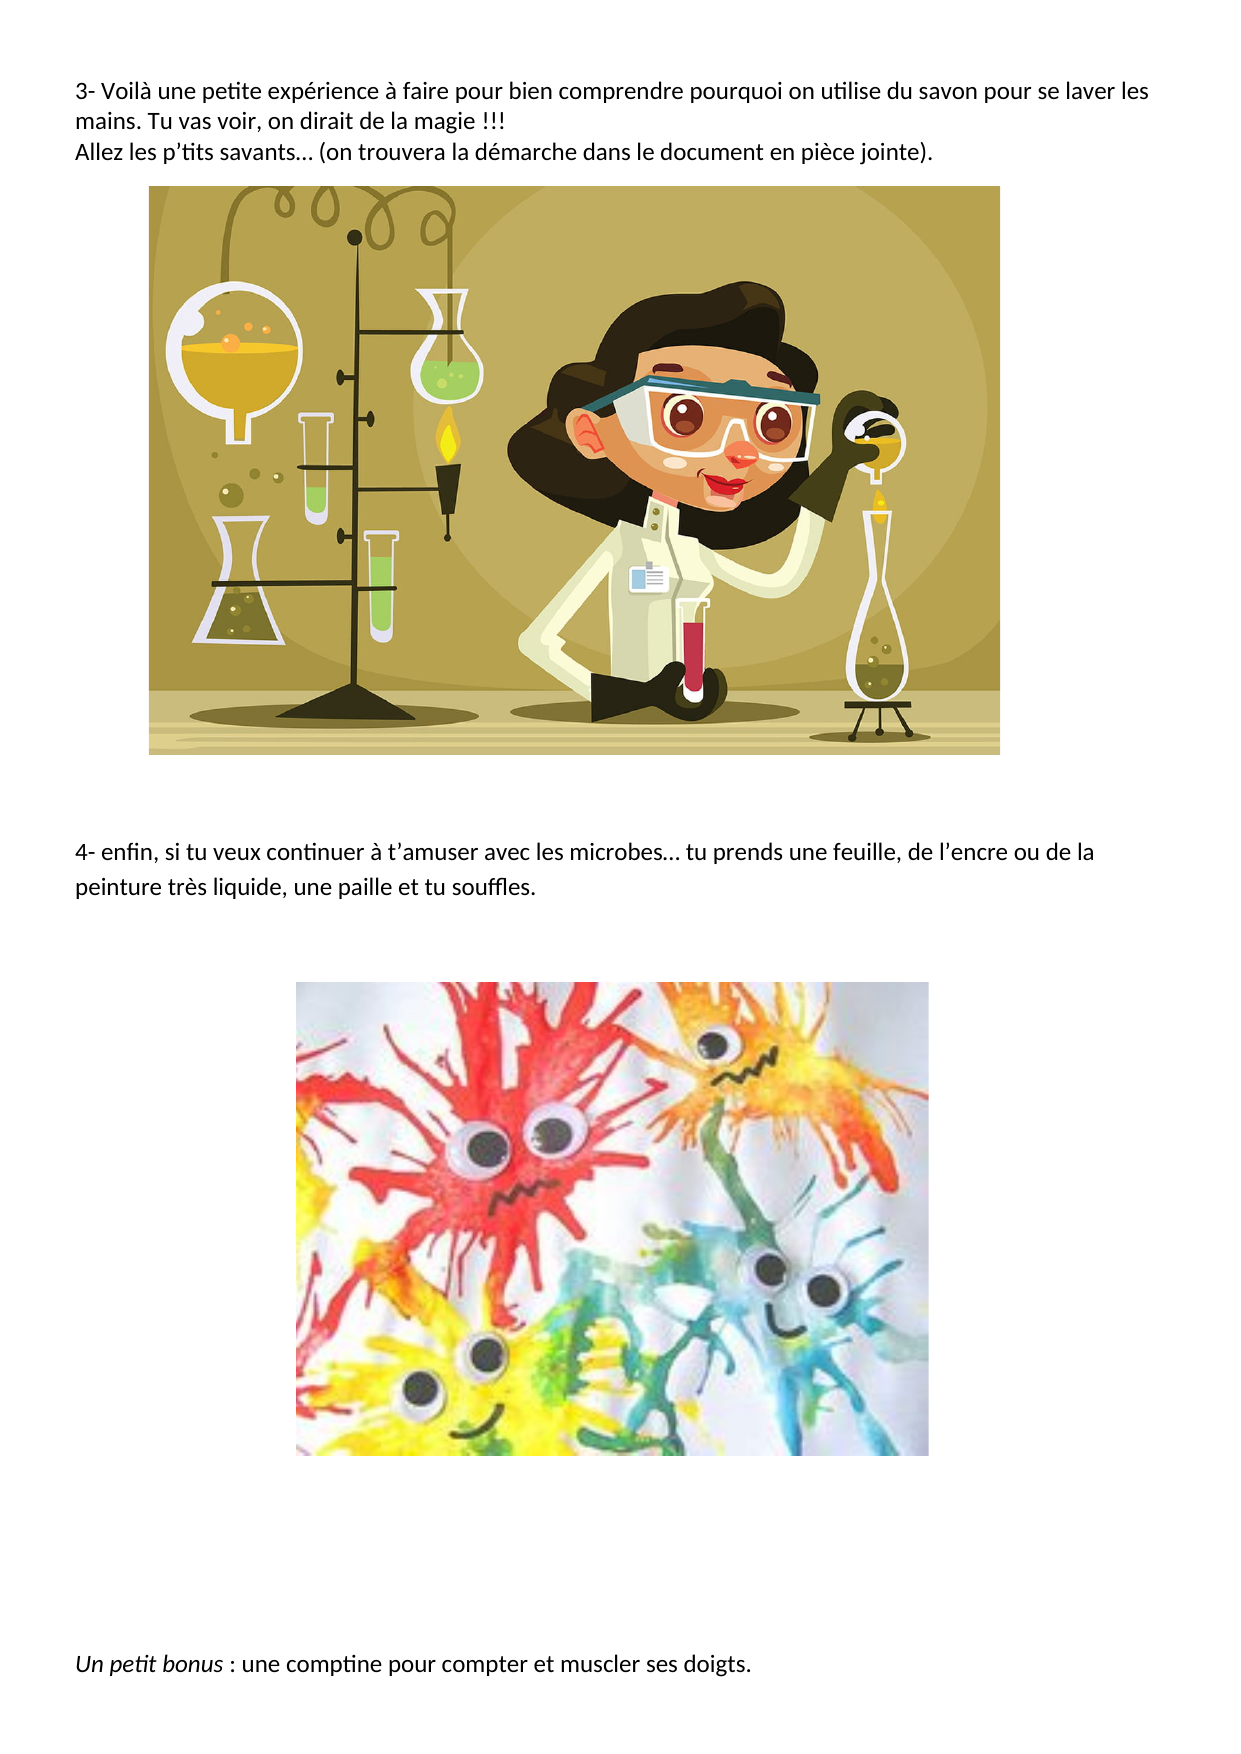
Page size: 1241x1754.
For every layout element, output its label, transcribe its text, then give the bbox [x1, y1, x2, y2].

text 4- enfin, si tu veux continuer à t’amuser avec les microbes… tu prends une feuille, de l’encre ou de la peinture très liquide, une paille et tu souffles. [75, 836, 1165, 902]
text 3- Voilà une petite expérience à faire pour bien comprendre pourquoi on utilise du savon pour se laver les mains. Tu vas voir, on dirait de la magie !!! [75, 75, 1165, 136]
picture [148, 186, 1001, 755]
picture [296, 982, 929, 1456]
text Allez les p’tits savants… (on trouvera la démarche dans le document en pièce jointe). [75, 136, 1165, 167]
text Un petit bonus : une comptine pour compter et muscler ses doigts. [75, 1648, 1165, 1679]
